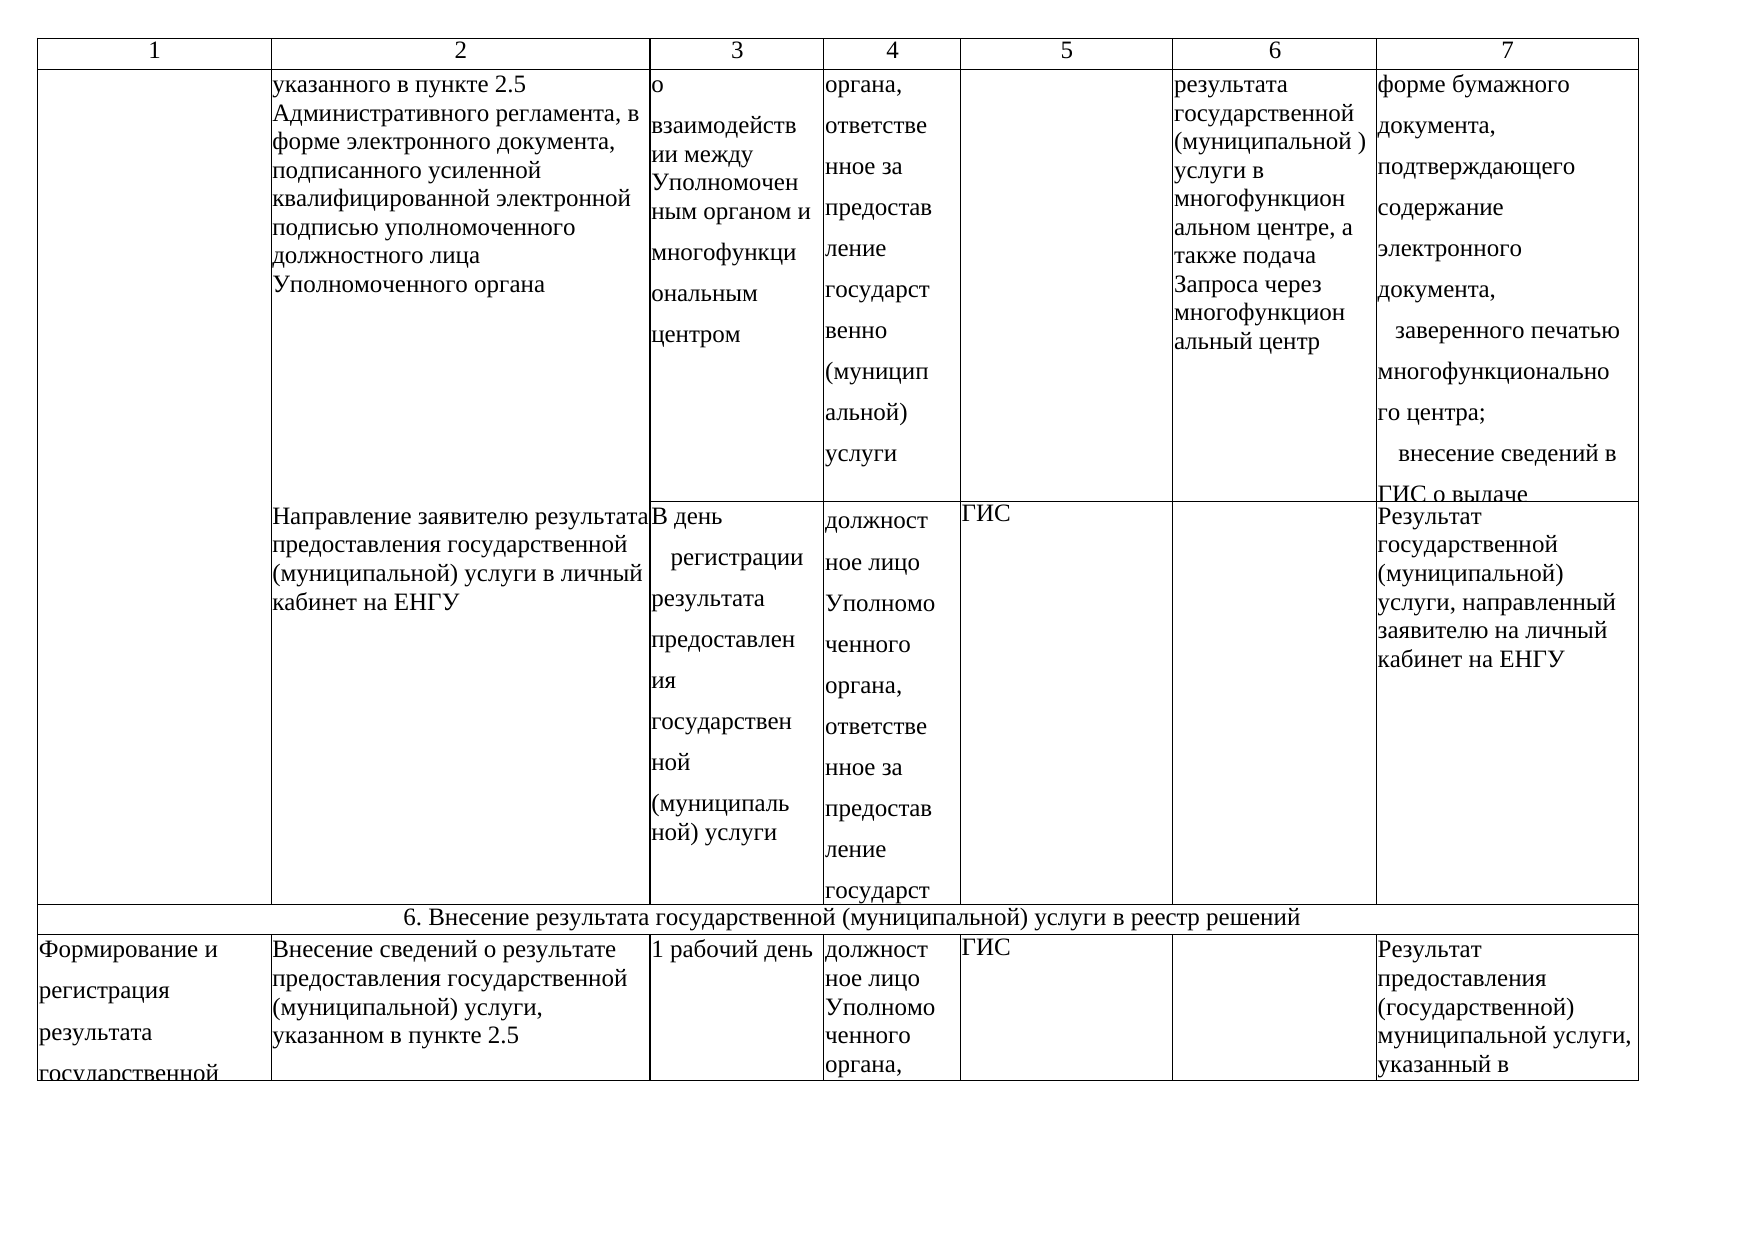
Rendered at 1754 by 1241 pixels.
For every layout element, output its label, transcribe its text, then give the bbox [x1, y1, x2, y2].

table_cell должност ное лицо Уполномо ченного органа, ответстве нное за предостав ление государст венно (муницип альной) услуги [824, 502, 960, 904]
table_header 4 [824, 39, 960, 68]
table_cell Результат государственной (муниципальной) услуги, направленный заявителю на личный кабинет на ЕНГУ [1377, 502, 1638, 904]
table_cell ГИС [961, 935, 1172, 1079]
table_cell [38, 70, 271, 904]
table_cell о взаимодейств ии между Уполномочен ным органом и многофункци ональным центром [651, 70, 823, 501]
table_header 1 [38, 39, 271, 68]
table_cell 1 рабочий день [651, 935, 823, 1079]
table_cell форме бумажного документа, подтверждающего содержание электронного документа, заверенного печатью многофункционально го центра; внесение сведений в ГИС о выдаче результата государственной (муниципальной) услуги [1377, 70, 1638, 501]
table_cell 6. Внесение результата государственной (муниципальной) услуги в реестр решений [38, 905, 1638, 934]
table_header 5 [961, 39, 1172, 68]
table_header 6 [1173, 39, 1376, 68]
table_header 3 [651, 39, 823, 68]
table_cell [961, 70, 1172, 501]
table_cell [1173, 935, 1376, 1079]
table_cell Результат предоставления (государственной) муниципальной услуги, указанный в [1377, 935, 1638, 1079]
table_cell должност ное лицо Уполномо ченного органа, [824, 935, 960, 1079]
table_cell [1173, 502, 1376, 904]
table_cell Направление заявителю результата предоставления государственной (муниципальной) услуги в личный кабинет на ЕНГУ [272, 530, 649, 904]
table_cell указанного в пункте 2.5 Административного регламента, в форме электронного документа, подписанного усиленной квалифицированной электронной подписью уполномоченного должностного лица Уполномоченного органа [272, 70, 649, 501]
table_header 2 [272, 39, 649, 68]
table_cell В день регистрации результата предоставлен ия государствен ной (муниципаль ной) услуги [651, 502, 823, 904]
table_header 7 [1377, 39, 1638, 68]
table_cell результата государственной (муниципальной ) услуги в многофункцион альном центре, а также подача Запроса через многофункцион альный центр [1173, 70, 1376, 501]
table_cell органа, ответстве нное за предостав ление государст венно (муницип альной) услуги [824, 70, 960, 501]
table_cell Внесение сведений о результате предоставления государственной (муниципальной) услуги, указанном в пункте 2.5 [272, 935, 649, 1079]
table_cell Формирование и регистрация результата государственной (муниципальной)ус [38, 935, 271, 1079]
table_cell ГИС [961, 502, 1172, 904]
